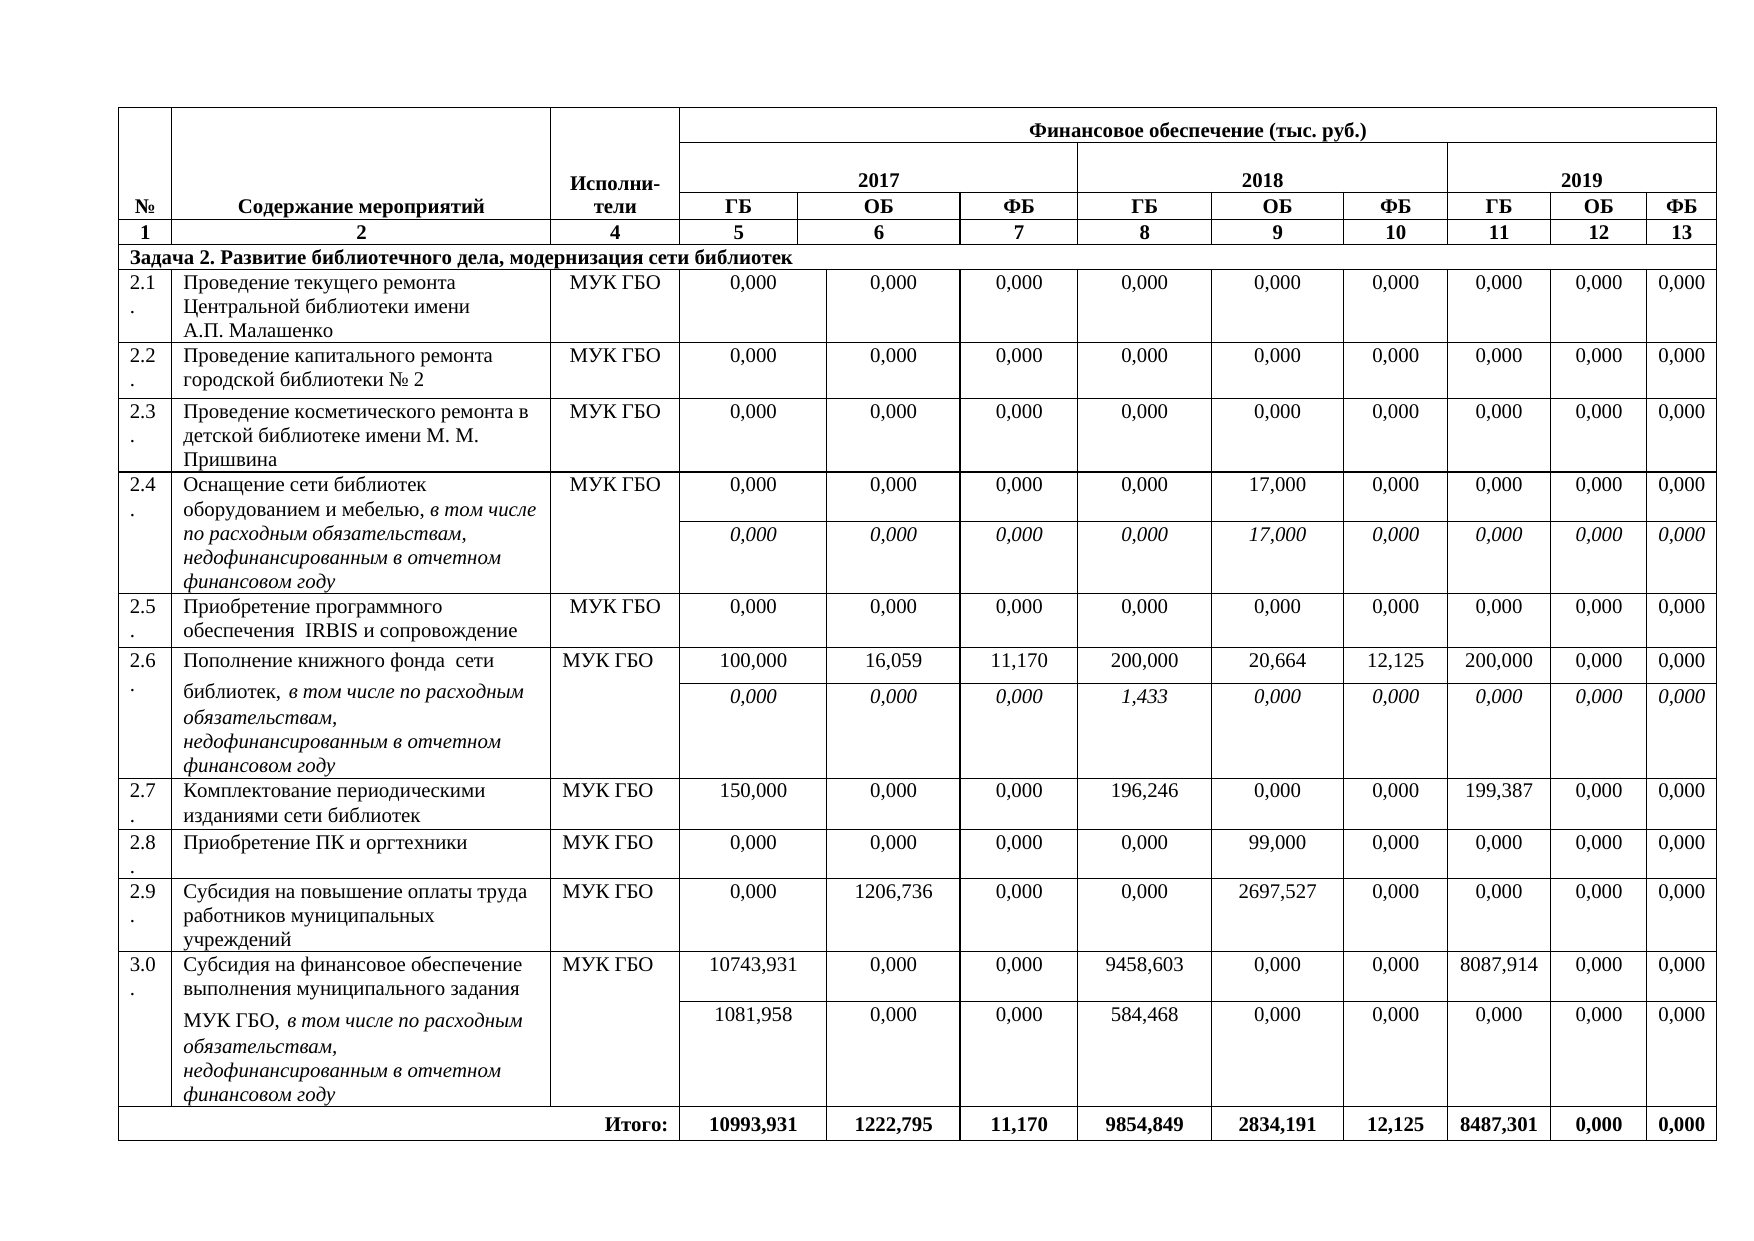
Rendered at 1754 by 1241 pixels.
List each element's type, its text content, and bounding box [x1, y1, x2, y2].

table_cell ГБ [1448, 193, 1550, 218]
table_cell 10993,931 [680, 1107, 826, 1140]
table_cell ОБ [1551, 193, 1646, 218]
table_cell 2.9. [119, 879, 171, 951]
table_cell 0,000 [680, 594, 826, 647]
table_cell 4 [551, 220, 679, 244]
table_cell 20,664 [1212, 648, 1343, 682]
table_cell 0,000 [1212, 684, 1343, 777]
table_cell МУК ГБО [551, 879, 679, 951]
table_cell 0,000 [1551, 399, 1646, 471]
table_cell 0,000 [1647, 830, 1716, 878]
table_cell 0,000 [1448, 879, 1550, 951]
table_cell 0,000 [1551, 473, 1646, 521]
table_cell 0,000 [1344, 473, 1447, 521]
table_cell 0,000 [1344, 830, 1447, 878]
table_cell 0,000 [680, 522, 826, 593]
table_cell МУК ГБО [551, 270, 679, 342]
table_cell ОБ [1212, 193, 1343, 218]
table_cell 8 [1078, 220, 1211, 244]
table_cell 0,000 [961, 879, 1077, 951]
table_cell 2.2. [119, 343, 171, 398]
table_cell Проведение текущего ремонта Центральной библиотеки имени А.П. Малашенко [172, 270, 550, 342]
table_cell 2019 [1448, 143, 1716, 192]
table_cell 0,000 [1551, 830, 1646, 878]
table_cell 2.5. [119, 594, 171, 647]
table_cell 200,000 [1078, 648, 1211, 682]
table_cell МУК ГБО [551, 473, 679, 593]
table_cell 2.6. [119, 648, 171, 777]
table_cell 0,000 [1448, 522, 1550, 593]
table_cell 0,000 [1078, 473, 1211, 521]
table_cell МУК ГБО [551, 830, 679, 878]
table_cell 0,000 [1078, 399, 1211, 471]
table_cell 0,000 [1551, 343, 1646, 398]
table_cell 2018 [1078, 143, 1447, 192]
table_cell 0,000 [1647, 594, 1716, 647]
table_cell 0,000 [1647, 270, 1716, 342]
table_cell МУК ГБО [551, 952, 679, 1106]
table_cell МУК ГБО [551, 779, 679, 829]
table_cell 2834,191 [1212, 1107, 1343, 1140]
table_cell 12,125 [1344, 648, 1447, 682]
table_cell ГБ [1078, 193, 1211, 218]
table_cell 0,000 [1078, 270, 1211, 342]
table_cell 0,000 [1212, 779, 1343, 829]
table_cell 13 [1647, 220, 1716, 244]
table_cell 11,170 [961, 1107, 1077, 1140]
table_cell 150,000 [680, 779, 826, 829]
table_cell Проведение капитального ремонта городской библиотеки № 2 [172, 343, 550, 398]
table_cell 0,000 [827, 522, 959, 593]
table_cell 0,000 [1647, 399, 1716, 471]
table_cell 9854,849 [1078, 1107, 1211, 1140]
table_cell 0,000 [1448, 399, 1550, 471]
table_cell 0,000 [1448, 473, 1550, 521]
table_cell Содержание мероприятий [172, 108, 550, 218]
table_cell МУК ГБО [551, 594, 679, 647]
table_cell 11 [1448, 220, 1550, 244]
table_cell Оснащение сети библиотек оборудованием и мебелью, в том числе по расходным обязательствам, недофинансированным в отчетном финансовом году [172, 473, 550, 593]
table_cell 2.7. [119, 779, 171, 829]
table_cell Пополнение книжного фонда сети библиотек, в том числе по расходным обязательствам, недофинансированным в отчетном финансовом году [172, 648, 550, 777]
table_cell 0,000 [827, 270, 959, 342]
table_cell 0,000 [1344, 270, 1447, 342]
table_cell 0,000 [827, 399, 959, 471]
table_cell Приобретение ПК и оргтехники [172, 830, 550, 878]
table_cell 1222,795 [827, 1107, 959, 1140]
table_cell 5 [680, 220, 797, 244]
table_cell 0,000 [827, 952, 959, 1001]
table_cell 0,000 [1551, 522, 1646, 593]
table_cell 0,000 [680, 473, 826, 521]
table_cell 9 [1212, 220, 1343, 244]
table_cell 0,000 [1212, 594, 1343, 647]
table_cell 2.4. [119, 473, 171, 593]
table_cell МУК ГБО [551, 343, 679, 398]
table_cell 0,000 [1212, 270, 1343, 342]
table_cell 0,000 [1344, 522, 1447, 593]
table_cell 0,000 [961, 399, 1077, 471]
table_cell 0,000 [1212, 399, 1343, 471]
table_cell 0,000 [1647, 879, 1716, 951]
table_cell 0,000 [827, 594, 959, 647]
table_cell МУК ГБО [551, 648, 679, 777]
table_cell 2.8. [119, 830, 171, 878]
table_cell 0,000 [680, 684, 826, 777]
table_cell 0,000 [1448, 1002, 1550, 1106]
table_cell 0,000 [961, 522, 1077, 593]
table_cell 0,000 [961, 473, 1077, 521]
table_cell 0,000 [827, 779, 959, 829]
table_cell 0,000 [1344, 952, 1447, 1001]
table_cell 0,000 [680, 343, 826, 398]
table_cell 0,000 [1448, 594, 1550, 647]
table_cell 0,000 [1551, 879, 1646, 951]
table_cell 10 [1344, 220, 1447, 244]
table_cell № [119, 108, 171, 218]
table_cell 9458,603 [1078, 952, 1211, 1001]
table_cell 0,000 [827, 830, 959, 878]
table_cell 0,000 [1647, 779, 1716, 829]
table_cell 100,000 [680, 648, 826, 682]
table_cell 0,000 [1212, 952, 1343, 1001]
table_cell Исполни-тели [551, 108, 679, 218]
table_cell 0,000 [1647, 343, 1716, 398]
table_cell 0,000 [1551, 594, 1646, 647]
table_cell 0,000 [1344, 343, 1447, 398]
table_cell 0,000 [1551, 1107, 1646, 1140]
table_cell 2.3. [119, 399, 171, 471]
table_cell 0,000 [1647, 473, 1716, 521]
table_cell 0,000 [680, 879, 826, 951]
table_cell 2 [172, 220, 550, 244]
table_cell 0,000 [961, 684, 1077, 777]
table_cell 0,000 [1344, 1002, 1447, 1106]
table_cell 11,170 [961, 648, 1077, 682]
table_cell 0,000 [1551, 1002, 1646, 1106]
table_cell 0,000 [680, 399, 826, 471]
table_cell 0,000 [961, 594, 1077, 647]
table_cell 0,000 [1078, 343, 1211, 398]
table_cell 199,387 [1448, 779, 1550, 829]
table_cell 0,000 [1448, 270, 1550, 342]
table_cell 0,000 [1212, 343, 1343, 398]
table_cell 0,000 [1078, 879, 1211, 951]
table_cell ФБ [1647, 193, 1716, 218]
table_cell 0,000 [1647, 684, 1716, 777]
table_cell 2697,527 [1212, 879, 1343, 951]
table_cell 99,000 [1212, 830, 1343, 878]
table_cell 0,000 [1647, 1107, 1716, 1140]
table_cell 0,000 [1078, 830, 1211, 878]
table_cell 7 [961, 220, 1077, 244]
table_cell 1081,958 [680, 1002, 826, 1106]
table_cell 0,000 [1647, 1002, 1716, 1106]
table_cell 0,000 [680, 830, 826, 878]
table_cell 8487,301 [1448, 1107, 1550, 1140]
table_cell 3.0. [119, 952, 171, 1106]
table_cell 0,000 [1448, 830, 1550, 878]
table_cell Задача 2. Развитие библиотечного дела, модернизация сети библиотек [119, 245, 1716, 269]
table_cell 0,000 [1551, 270, 1646, 342]
table_cell 0,000 [1344, 779, 1447, 829]
table_cell 17,000 [1212, 522, 1343, 593]
table_cell Субсидия на финансовое обеспечение выполнения муниципального задания МУК ГБО, в том числе по расходным обязательствам, недофинансированным в отчетном финансовом году [172, 952, 550, 1106]
table_cell 1206,736 [827, 879, 959, 951]
table_cell 8087,914 [1448, 952, 1550, 1001]
table_cell 200,000 [1448, 648, 1550, 682]
table_cell ГБ [680, 193, 797, 218]
table_cell ФБ [961, 193, 1077, 218]
table_cell Итого: [119, 1107, 679, 1140]
table_cell 0,000 [1647, 952, 1716, 1001]
table_cell 0,000 [961, 270, 1077, 342]
table_cell ФБ [1344, 193, 1447, 218]
table_cell 0,000 [1344, 879, 1447, 951]
table_cell 10743,931 [680, 952, 826, 1001]
table_cell 12,125 [1344, 1107, 1447, 1140]
table_cell 0,000 [961, 343, 1077, 398]
table_cell 0,000 [1551, 648, 1646, 682]
table_cell 17,000 [1212, 473, 1343, 521]
table_cell 0,000 [1647, 648, 1716, 682]
table_cell 196,246 [1078, 779, 1211, 829]
table_cell 0,000 [1212, 1002, 1343, 1106]
table_cell 0,000 [1448, 684, 1550, 777]
table_cell 0,000 [1078, 522, 1211, 593]
table_cell 12 [1551, 220, 1646, 244]
table_cell 0,000 [1344, 684, 1447, 777]
table_cell Проведение косметического ремонта в детской библиотеке имени М. М. Пришвина [172, 399, 550, 471]
table_cell 1 [119, 220, 171, 244]
table_cell МУК ГБО [551, 399, 679, 471]
table_cell 584,468 [1078, 1002, 1211, 1106]
table_cell 0,000 [827, 684, 959, 777]
table_cell 0,000 [1078, 594, 1211, 647]
table_cell 6 [798, 220, 959, 244]
table_cell 16,059 [827, 648, 959, 682]
table_cell 0,000 [961, 952, 1077, 1001]
table_cell 0,000 [1647, 522, 1716, 593]
table_cell 2.1. [119, 270, 171, 342]
table_cell 0,000 [680, 270, 826, 342]
table_cell ОБ [798, 193, 959, 218]
table_cell 0,000 [827, 473, 959, 521]
table_cell 0,000 [827, 1002, 959, 1106]
table_cell 0,000 [961, 1002, 1077, 1106]
table_cell 2017 [680, 143, 1077, 192]
table_cell Субсидия на повышение оплаты труда работников муниципальных учреждений [172, 879, 550, 951]
table_cell 0,000 [1551, 952, 1646, 1001]
table_cell Комплектование периодическими изданиями сети библиотек [172, 779, 550, 829]
table_cell 0,000 [1344, 399, 1447, 471]
table_cell 0,000 [961, 830, 1077, 878]
table_cell 0,000 [1551, 684, 1646, 777]
table_cell 0,000 [1448, 343, 1550, 398]
table_cell 0,000 [1344, 594, 1447, 647]
table_cell Приобретение программного обеспечения IRBIS и сопровождение [172, 594, 550, 647]
table_cell 0,000 [961, 779, 1077, 829]
table_cell Финансовое обеспечение (тыс. руб.) [680, 108, 1716, 142]
table_cell 0,000 [1551, 779, 1646, 829]
table_cell 0,000 [827, 343, 959, 398]
table_cell 1,433 [1078, 684, 1211, 777]
